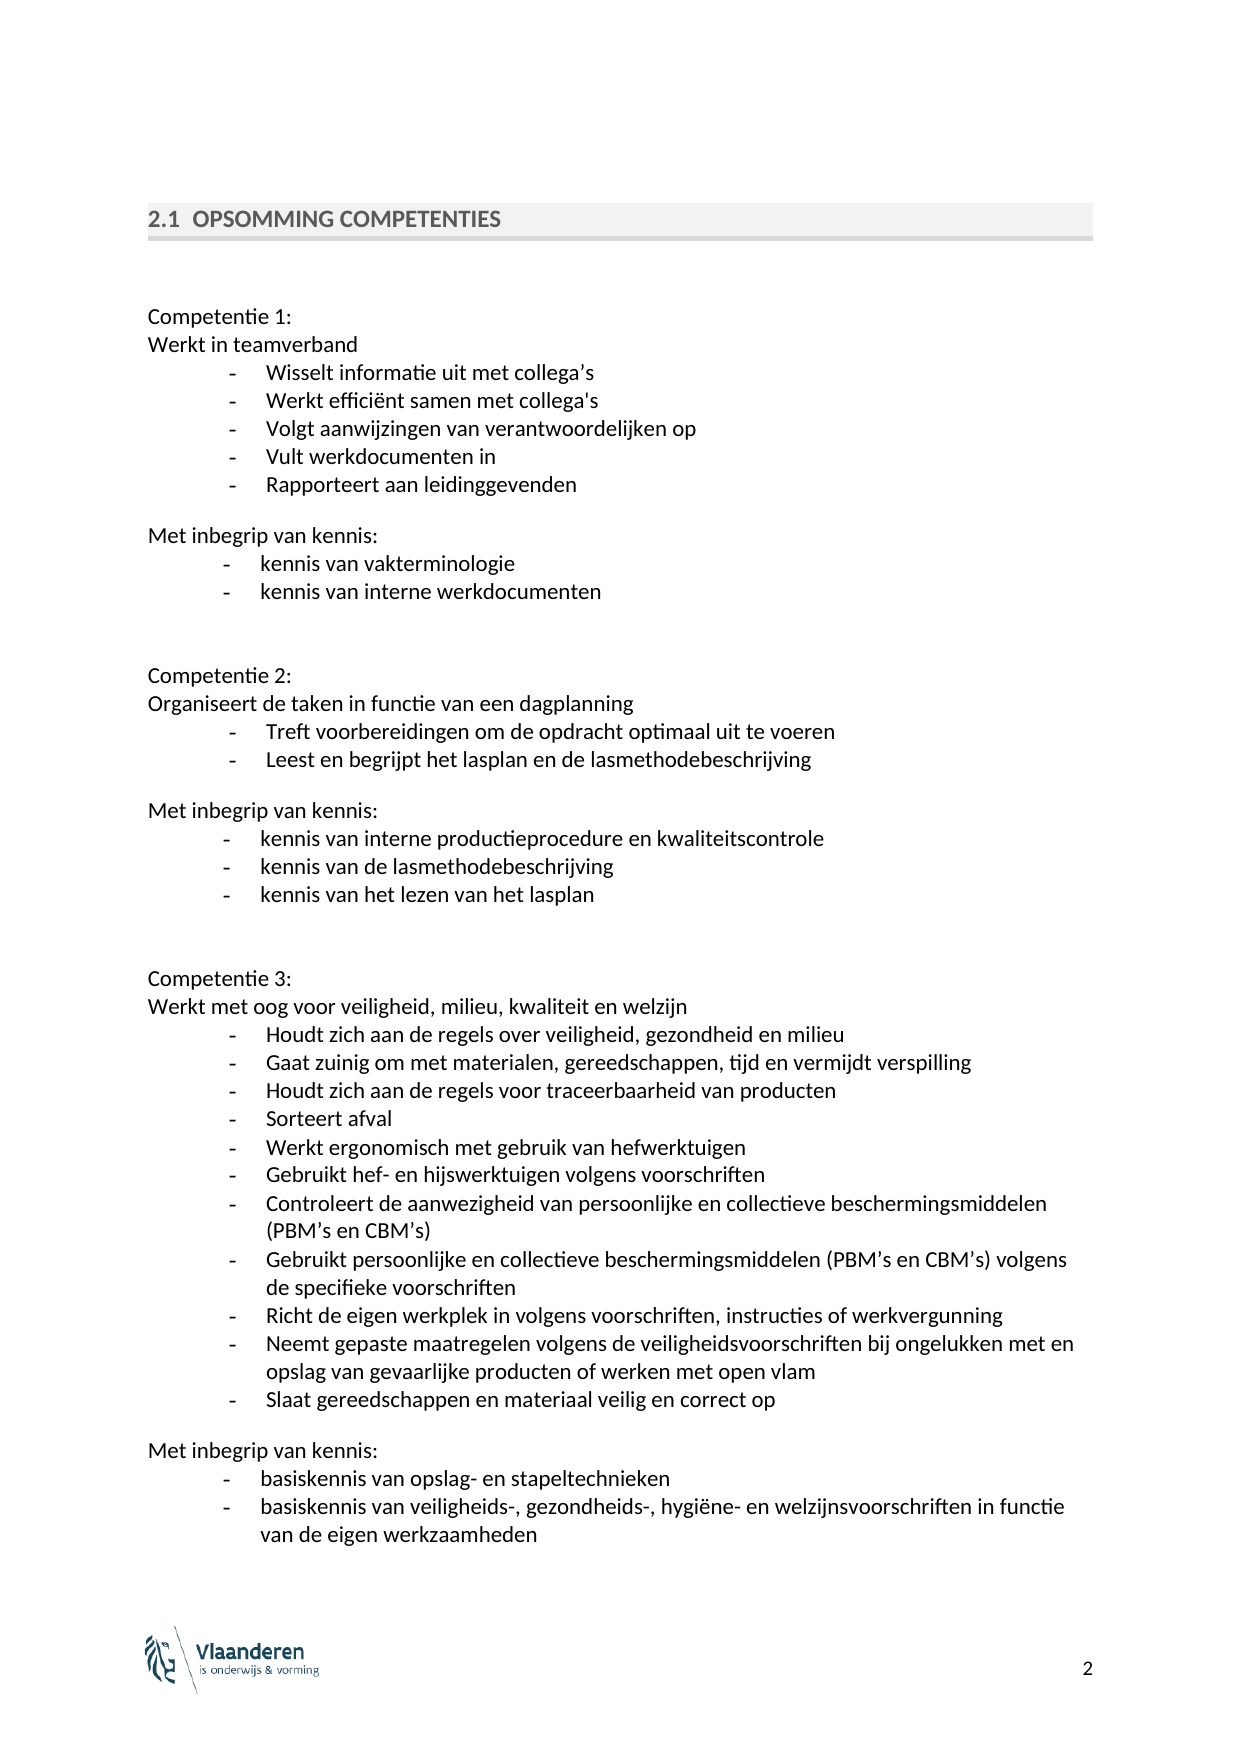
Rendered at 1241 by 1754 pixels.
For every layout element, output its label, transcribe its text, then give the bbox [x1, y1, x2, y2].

list Gebruikt persoonlijke en collectieve beschermingsmiddelen (PBM’s en CBM’s) volgens de specifieke voorschriften [228, 1245, 1093, 1301]
list Richt de eigen werkplek in volgens voorschriften, instructies of werkvergunning [228, 1301, 1093, 1329]
list Gebruikt hef- en hijswerktuigen volgens voorschriften [228, 1161, 1093, 1189]
text Competentie 3: [148, 964, 1093, 992]
list basiskennis van opslag- en stapeltechnieken [223, 1464, 1093, 1492]
list Sorteert afval [228, 1104, 1093, 1133]
text Met inbegrip van kennis: [148, 1436, 1093, 1464]
list kennis van interne productieprocedure en kwaliteitscontrole [223, 824, 1093, 852]
list kennis van vakterminologie [223, 549, 1093, 577]
text Organiseert de taken in functie van een dagplanning [148, 689, 1093, 717]
text Werkt in teamverband [148, 330, 1093, 358]
text Werkt met oog voor veiligheid, milieu, kwaliteit en welzijn [148, 992, 1093, 1021]
text Competentie 2: [148, 661, 1093, 689]
list Leest en begrijpt het lasplan en de lasmethodebeschrijving [228, 745, 1093, 773]
list Gaat zuinig om met materialen, gereedschappen, tijd en vermijdt verspilling [228, 1048, 1093, 1077]
list Werkt ergonomisch met gebruik van hefwerktuigen [228, 1133, 1093, 1161]
list kennis van interne werkdocumenten [223, 577, 1093, 605]
list kennis van de lasmethodebeschrijving [223, 852, 1093, 880]
list basiskennis van veiligheids-, gezondheids-, hygiëne- en welzijnsvoorschriften in functie van de eigen werkzaamheden [223, 1492, 1093, 1548]
list Volgt aanwijzingen van verantwoordelijken op [228, 414, 1093, 442]
list kennis van het lezen van het lasplan [223, 880, 1093, 908]
picture [144, 1626, 327, 1694]
text Opsomming competenties [148, 203, 1093, 236]
text Met inbegrip van kennis: [148, 796, 1093, 824]
list Rapporteert aan leidinggevenden [228, 470, 1093, 498]
list Werkt efficiënt samen met collega's [228, 386, 1093, 414]
text Competentie 1: [148, 302, 1093, 330]
list Treft voorbereidingen om de opdracht optimaal uit te voeren [228, 717, 1093, 745]
list Vult werkdocumenten in [228, 442, 1093, 470]
list Slaat gereedschappen en materiaal veilig en correct op [228, 1385, 1093, 1413]
list Houdt zich aan de regels over veiligheid, gezondheid en milieu [228, 1021, 1093, 1048]
text Met inbegrip van kennis: [148, 521, 1093, 549]
list Wisselt informatie uit met collega’s [228, 358, 1093, 386]
list Houdt zich aan de regels voor traceerbaarheid van producten [228, 1077, 1093, 1104]
list Controleert de aanwezigheid van persoonlijke en collectieve beschermingsmiddelen (PBM’s en CBM’s) [228, 1189, 1093, 1245]
list Neemt gepaste maatregelen volgens de veiligheidsvoorschriften bij ongelukken met en opslag van gevaarlijke producten of werken met open vlam [228, 1329, 1093, 1385]
